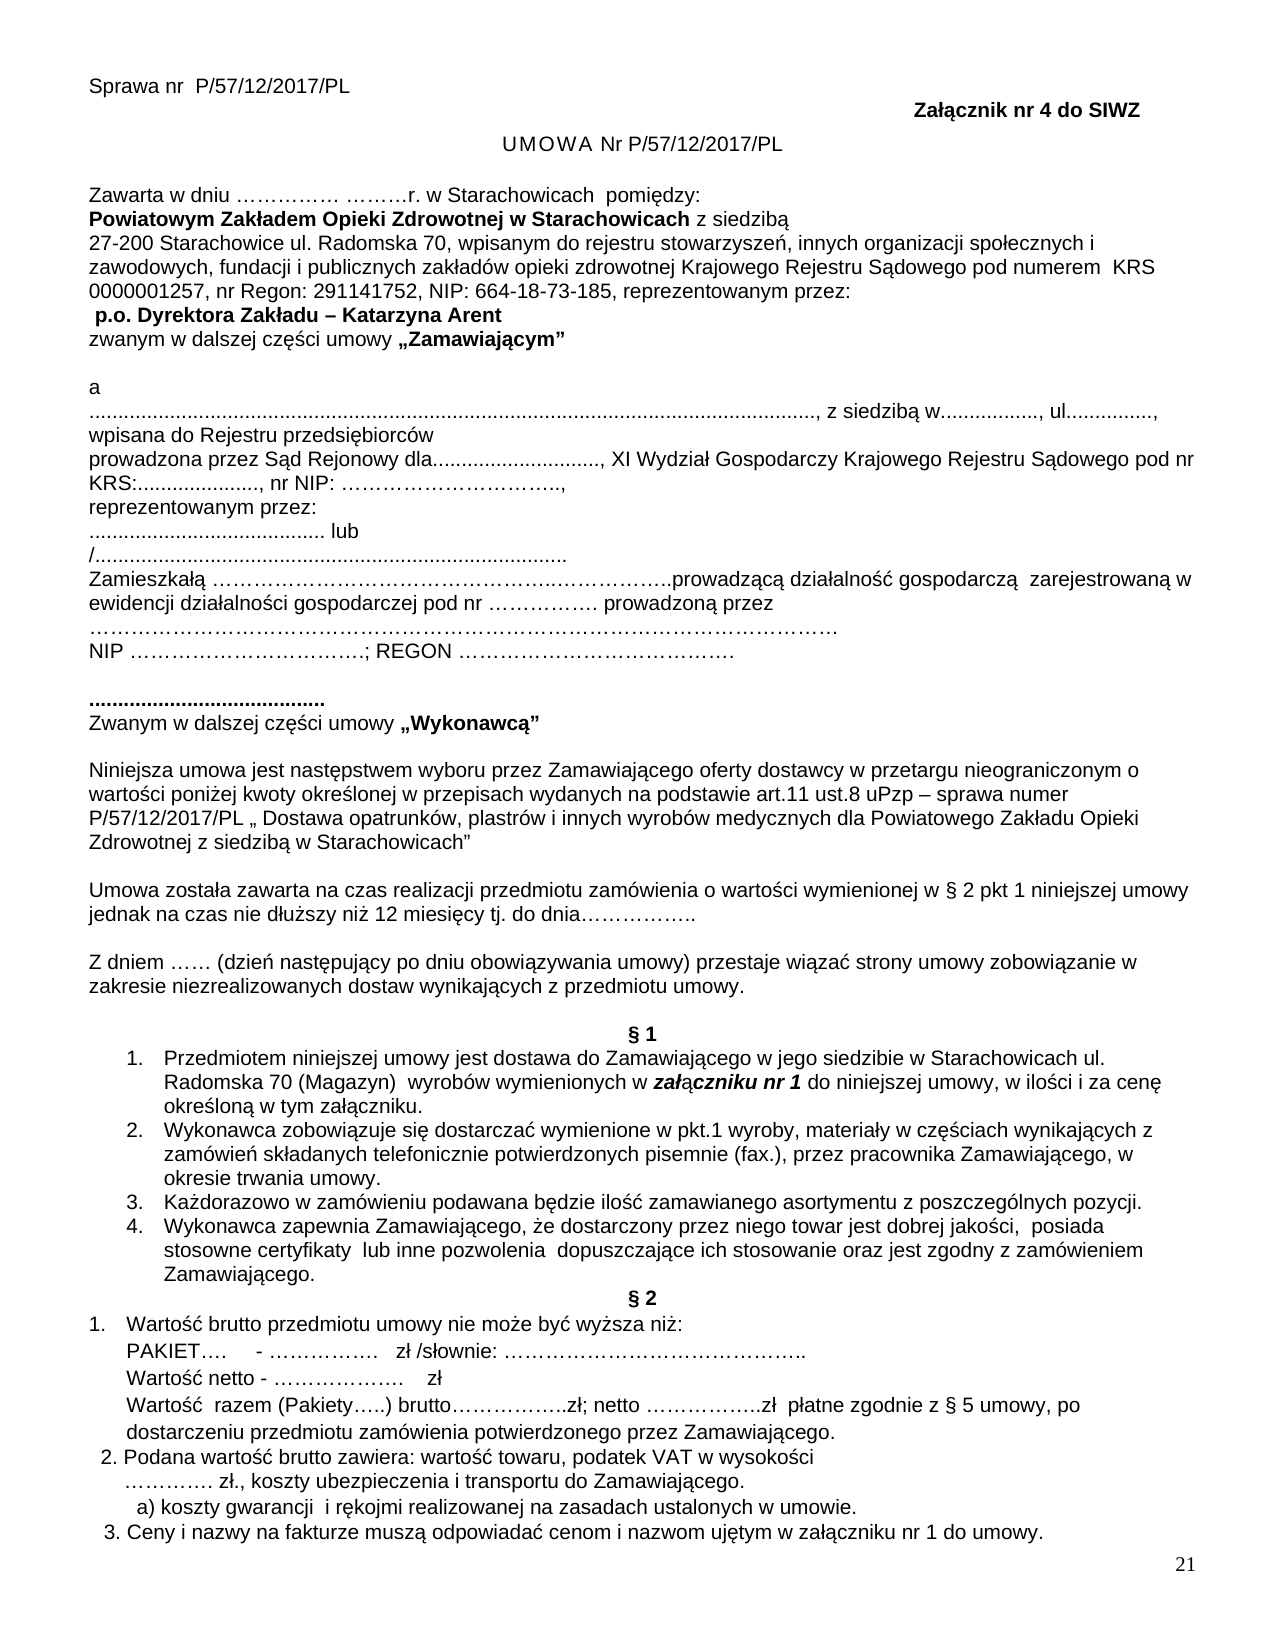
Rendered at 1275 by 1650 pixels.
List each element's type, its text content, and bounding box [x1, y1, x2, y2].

list Wartość brutto przedmiotu umowy nie może być wyższa niż: [89, 1309, 1196, 1336]
text p.o. Dyrektora Zakładu – Katarzyna Arent [89, 303, 1196, 327]
text NIP …………………………….; REGON …………………………………. [89, 638, 1196, 662]
text a) koszty gwarancji i rękojmi realizowanej na zasadach ustalonych w umowie. [125, 1493, 1196, 1520]
text ......................................... [89, 686, 1196, 710]
text zwanym w dalszej części umowy „Zamawiającym” [89, 327, 1196, 351]
text 2. Podana wartość brutto zawiera: wartość towaru, podatek VAT w wysokości [66, 1445, 1196, 1469]
text /.................................................................................. [89, 543, 1196, 567]
list Przedmiotem niniejszej umowy jest dostawa do Zamawiającego w jego siedzibie w Starachowicach ul. Radomska 70 (Magazyn) wyrobów wymienionych w załączniku nr 1 do niniejszej umowy, w ilości i za cenę określoną w tym załączniku. [126, 1046, 1196, 1118]
list Każdorazowo w zamówieniu podawana będzie ilość zamawianego asortymentu z poszczególnych pozycji. [126, 1189, 1196, 1213]
text § 1 [89, 1022, 1196, 1046]
text Niniejsza umowa jest następstwem wyboru przez Zamawiającego oferty dostawcy w przetargu nieograniczonym o wartości poniżej kwoty określonej w przepisach wydanych na podstawie art.11 ust.8 uPzp – sprawa numer P/57/12/2017/PL „ Dostawa opatrunków, plastrów i innych wyrobów medycznych dla Powiatowego Zakładu Opieki Zdrowotnej z siedzibą w Starachowicach” [89, 758, 1196, 854]
list Wykonawca zobowiązuje się dostarczać wymienione w pkt.1 wyroby, materiały w częściach wynikających z zamówień składanych telefonicznie potwierdzonych pisemnie (fax.), przez pracownika Zamawiającego, w okresie trwania umowy. [126, 1118, 1196, 1189]
text reprezentowanym przez: [89, 495, 1196, 519]
text .............................................................................................................................., z siedzibą w................., ul..............., wpisana do Rejestru przedsiębiorców [89, 399, 1196, 447]
list PAKIET…. - ……………. zł /słownie: …………………………………….. [126, 1336, 1196, 1363]
list Wartość netto - ………………. zł [126, 1363, 1196, 1391]
text UMOWA Nr P/57/12/2017/PL [89, 122, 1196, 159]
list Wartość razem (Pakiety…..) brutto……………..zł; netto ……………..zł płatne zgodnie z § 5 umowy, po dostarczeniu przedmiotu zamówienia potwierdzonego przez Zamawiającego. [126, 1391, 1196, 1445]
text 27-200 Starachowice ul. Radomska 70, wpisanym do rejestru stowarzyszeń, innych organizacji społecznych i zawodowych, fundacji i publicznych zakładów opieki zdrowotnej Krajowego Rejestru Sądowego pod numerem KRS 0000001257, nr Regon: 291141752, NIP: 664-18-73-185, reprezentowanym przez: [89, 231, 1196, 303]
text a [89, 375, 1196, 399]
text § 2 [89, 1285, 1196, 1309]
text Z dniem …… (dzień następujący po dniu obowiązywania umowy) przestaje wiązać strony umowy zobowiązanie w zakresie niezrealizowanych dostaw wynikających z przedmiotu umowy. [89, 950, 1196, 998]
text Zwanym w dalszej części umowy „Wykonawcą” [89, 710, 1196, 734]
text ......................................... lub [89, 519, 1196, 543]
text Zawarta w dniu …………… ………r. w Starachowicach pomiędzy: [89, 183, 1196, 207]
text Zamieszkałą …………………………………………..……………..prowadzącą działalność gospodarczą zarejestrowaną w ewidencji działalności gospodarczej pod nr ……………. prowadzoną przez ……………………………………………………………………………………………… [89, 567, 1196, 638]
text Umowa została zawarta na czas realizacji przedmiotu zamówienia o wartości wymienionej w § 2 pkt 1 niniejszej umowy jednak na czas nie dłuższy niż 12 miesięcy tj. do dnia…………….. [89, 878, 1196, 926]
list Wykonawca zapewnia Zamawiającego, że dostarczony przez niego towar jest dobrej jakości, posiada stosowne certyfikaty lub inne pozwolenia dopuszczające ich stosowanie oraz jest zgodny z zamówieniem Zamawiającego. [126, 1213, 1196, 1285]
text Załącznik nr 4 do SIWZ [839, 98, 1196, 122]
text Powiatowym Zakładem Opieki Zdrowotnej w Starachowicach z siedzibą [89, 207, 1196, 231]
text 3. Ceny i nazwy na fakturze muszą odpowiadać cenom i nazwom ujętym w załączniku nr 1 do umowy. [103, 1520, 1196, 1544]
text …………. zł., koszty ubezpieczenia i transportu do Zamawiającego. [66, 1469, 1196, 1493]
text prowadzona przez Sąd Rejonowy dla............................., XI Wydział Gospodarczy Krajowego Rejestru Sądowego pod nr KRS:....................., nr NIP: ………………………….., [89, 447, 1196, 495]
